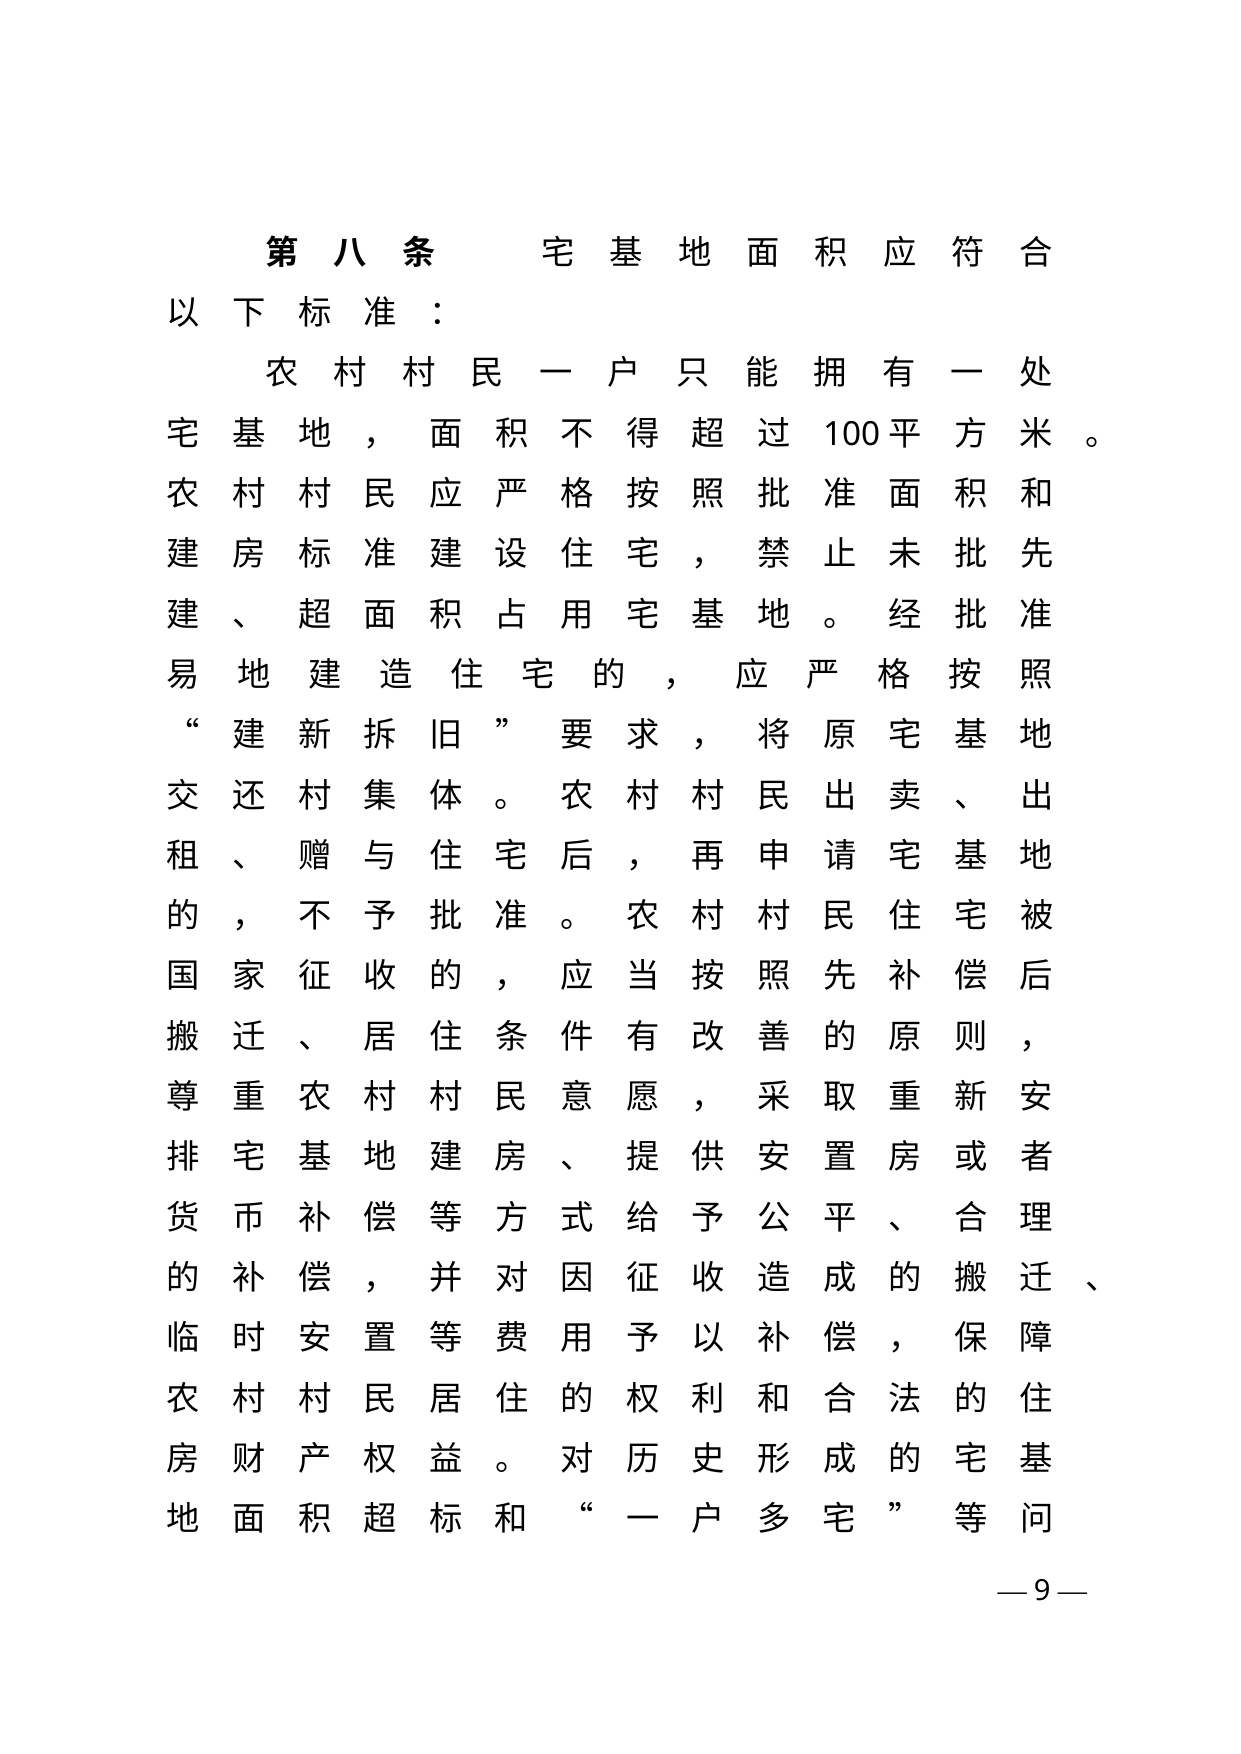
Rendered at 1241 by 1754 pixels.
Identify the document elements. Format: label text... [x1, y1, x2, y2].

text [167, 340, 1085, 1546]
text 第八条 宅基地面积应符合以下标准： [167, 219, 1085, 340]
